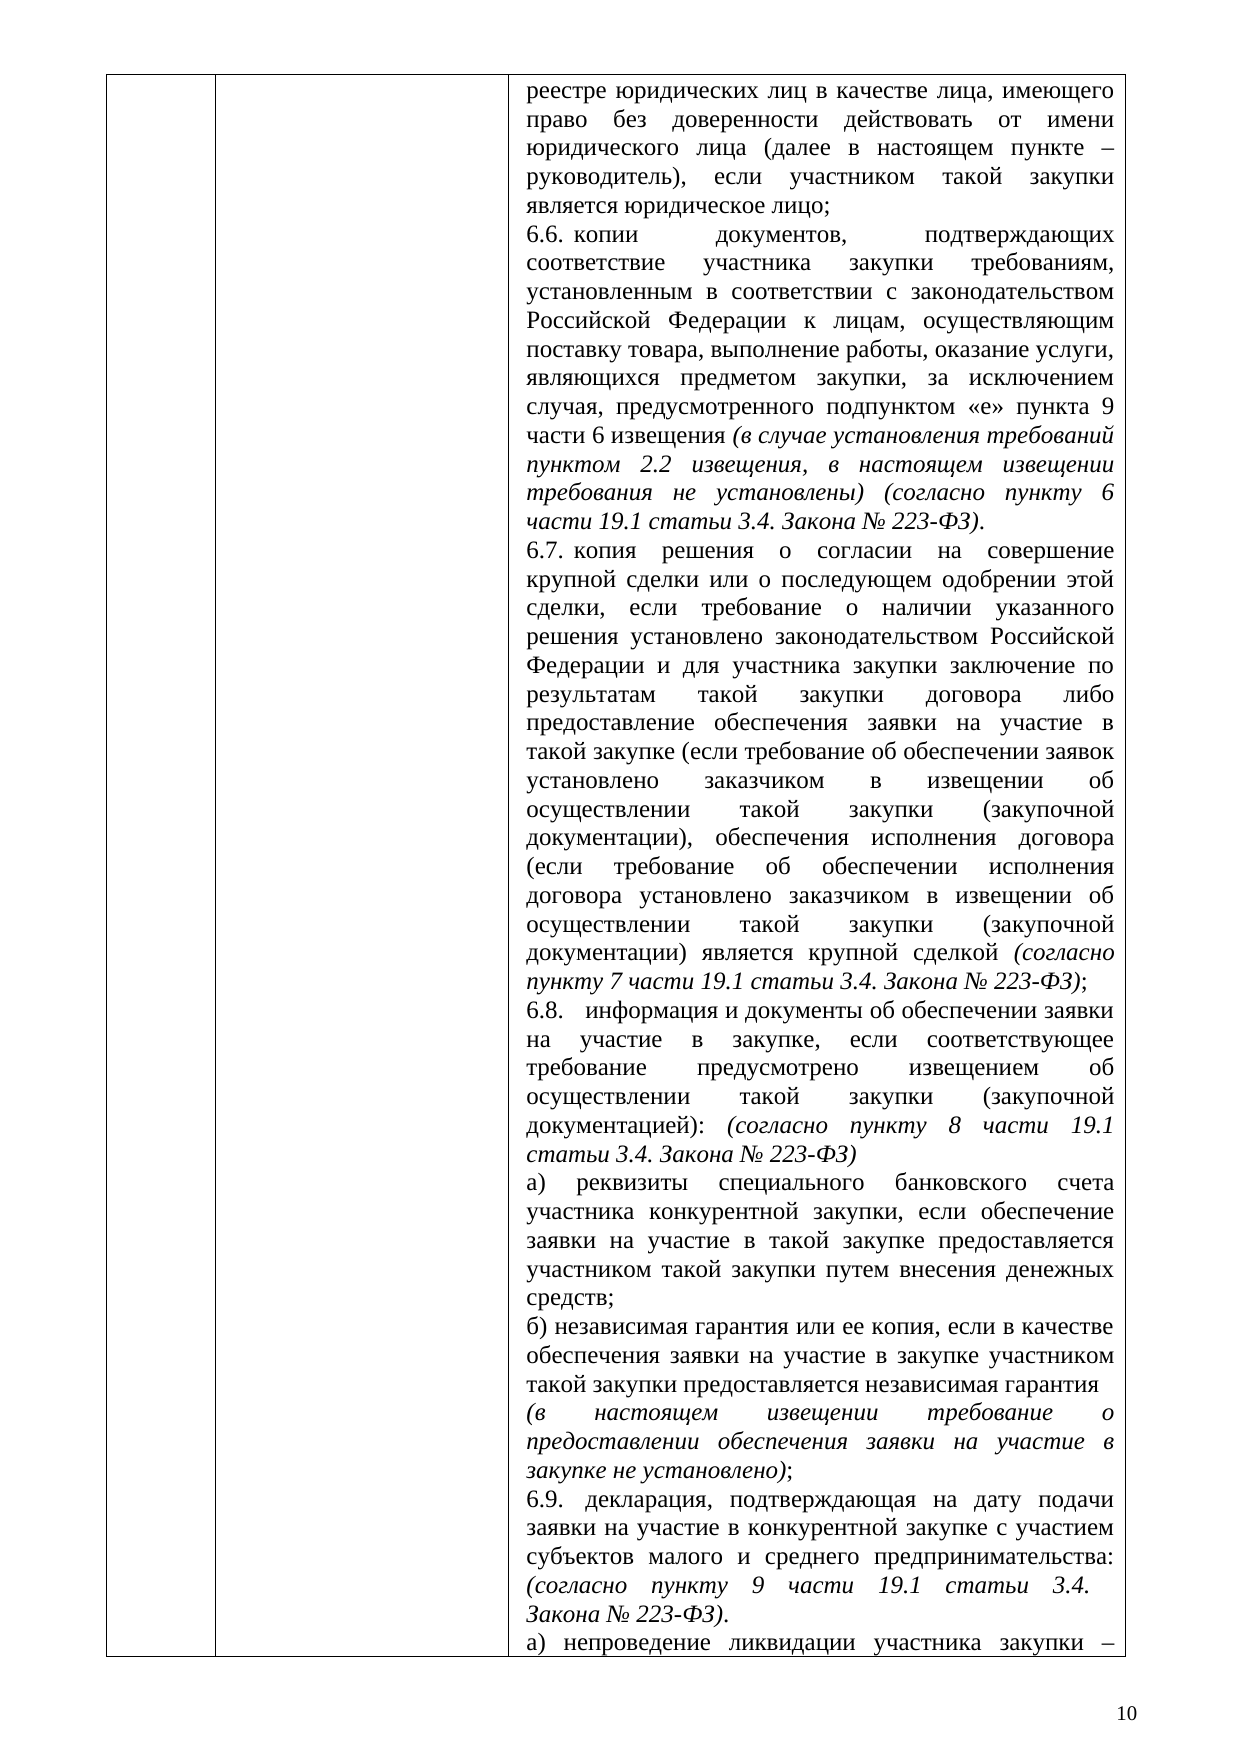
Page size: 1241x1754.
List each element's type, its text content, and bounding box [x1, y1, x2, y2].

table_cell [509, 75, 1125, 1656]
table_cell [216, 75, 508, 1656]
table_cell 6 [107, 75, 215, 1656]
